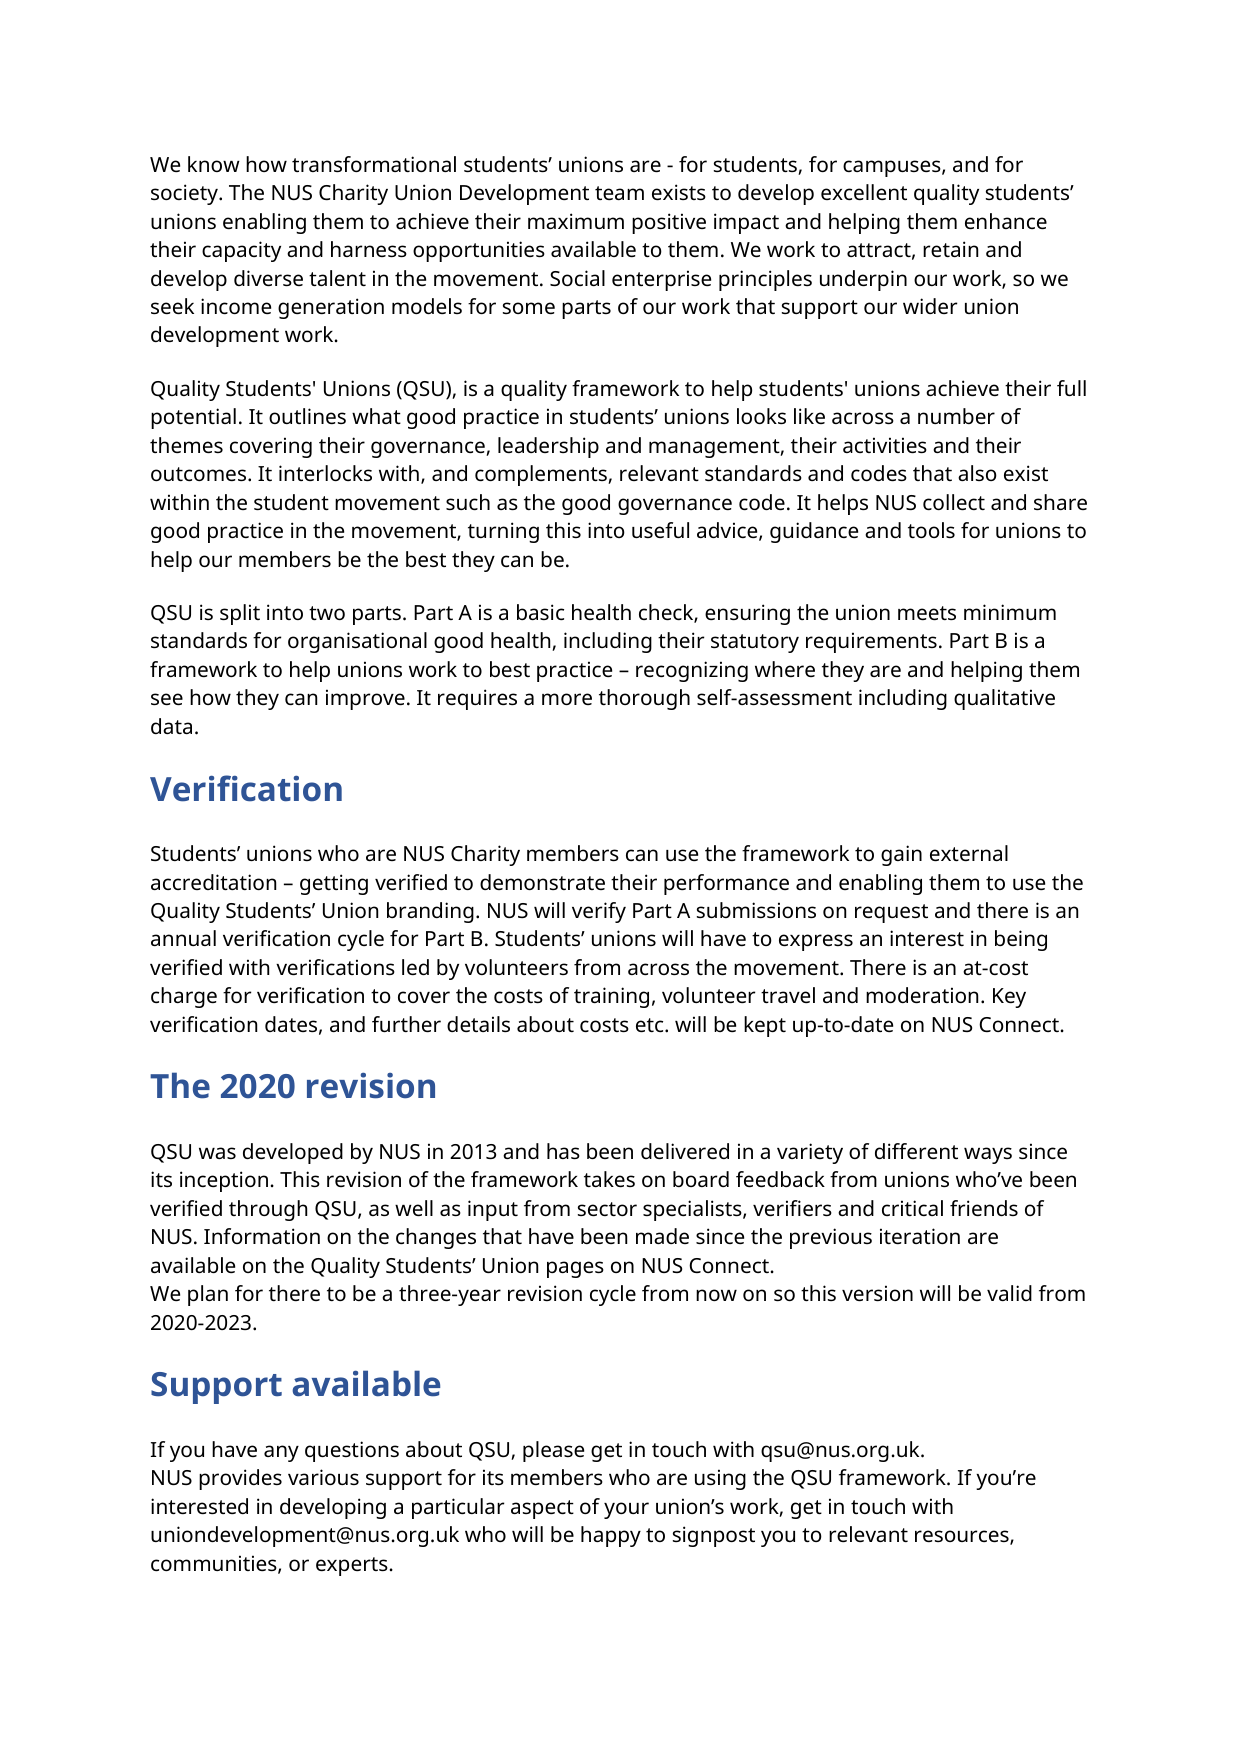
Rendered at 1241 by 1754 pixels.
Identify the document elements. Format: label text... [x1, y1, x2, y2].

subtitle We know how transformational students’ unions are - for students, for campuses, and for society. The NUS Charity Union Development team exists to develop excellent quality students’ unions enabling them to achieve their maximum positive impact and helping them enhance their capacity and harness opportunities available to them. We work to attract, retain and develop diverse talent in the movement. Social enterprise principles underpin our work, so we seek income generation models for some parts of our work that support our wider union development work. [150, 150, 1090, 349]
text Students’ unions who are NUS Charity members can use the framework to gain external accreditation – getting verified to demonstrate their performance and enabling them to use the Quality Students’ Union branding. NUS will verify Part A submissions on request and there is an annual verification cycle for Part B. Students’ unions will have to express an interest in being verified with verifications led by volunteers from across the movement. There is an at-cost charge for verification to cover the costs of training, volunteer travel and moderation. Key verification dates, and further details about costs etc. will be kept up-to-date on NUS Connect. [150, 839, 1090, 1038]
subtitle Verification [150, 765, 1090, 811]
subtitle QSU is split into two parts. Part A is a basic health check, ensuring the union meets minimum standards for organisational good health, including their statutory requirements. Part B is a framework to help unions work to best practice – recognizing where they are and helping them see how they can improve. It requires a more thorough self-assessment including qualitative data. [150, 598, 1090, 740]
text We plan for there to be a three-year revision cycle from now on so this version will be valid from 2020-2023. [150, 1279, 1090, 1336]
subtitle Support available [150, 1361, 1090, 1407]
subtitle The 2020 revision [150, 1063, 1090, 1109]
subtitle Quality Students' Unions (QSU), is a quality framework to help students' unions achieve their full potential. It outlines what good practice in students’ unions looks like across a number of themes covering their governance, leadership and management, their activities and their outcomes. It interlocks with, and complements, relevant standards and codes that also exist within the student movement such as the good governance code. It helps NUS collect and share good practice in the movement, turning this into useful advice, guidance and tools for unions to help our members be the best they can be. [150, 374, 1090, 573]
text NUS provides various support for its members who are using the QSU framework. If you’re interested in developing a particular aspect of your union’s work, get in touch with uniondevelopment@nus.org.uk who will be happy to signpost you to relevant resources, communities, or experts. [150, 1463, 1090, 1577]
text If you have any questions about QSU, please get in touch with qsu@nus.org.uk. [150, 1435, 1090, 1463]
text QSU was developed by NUS in 2013 and has been delivered in a variety of different ways since its inception. This revision of the framework takes on board feedback from unions who’ve been verified through QSU, as well as input from sector specialists, verifiers and critical friends of NUS. Information on the changes that have been made since the previous iteration are available on the Quality Students’ Union pages on NUS Connect. [150, 1137, 1090, 1279]
